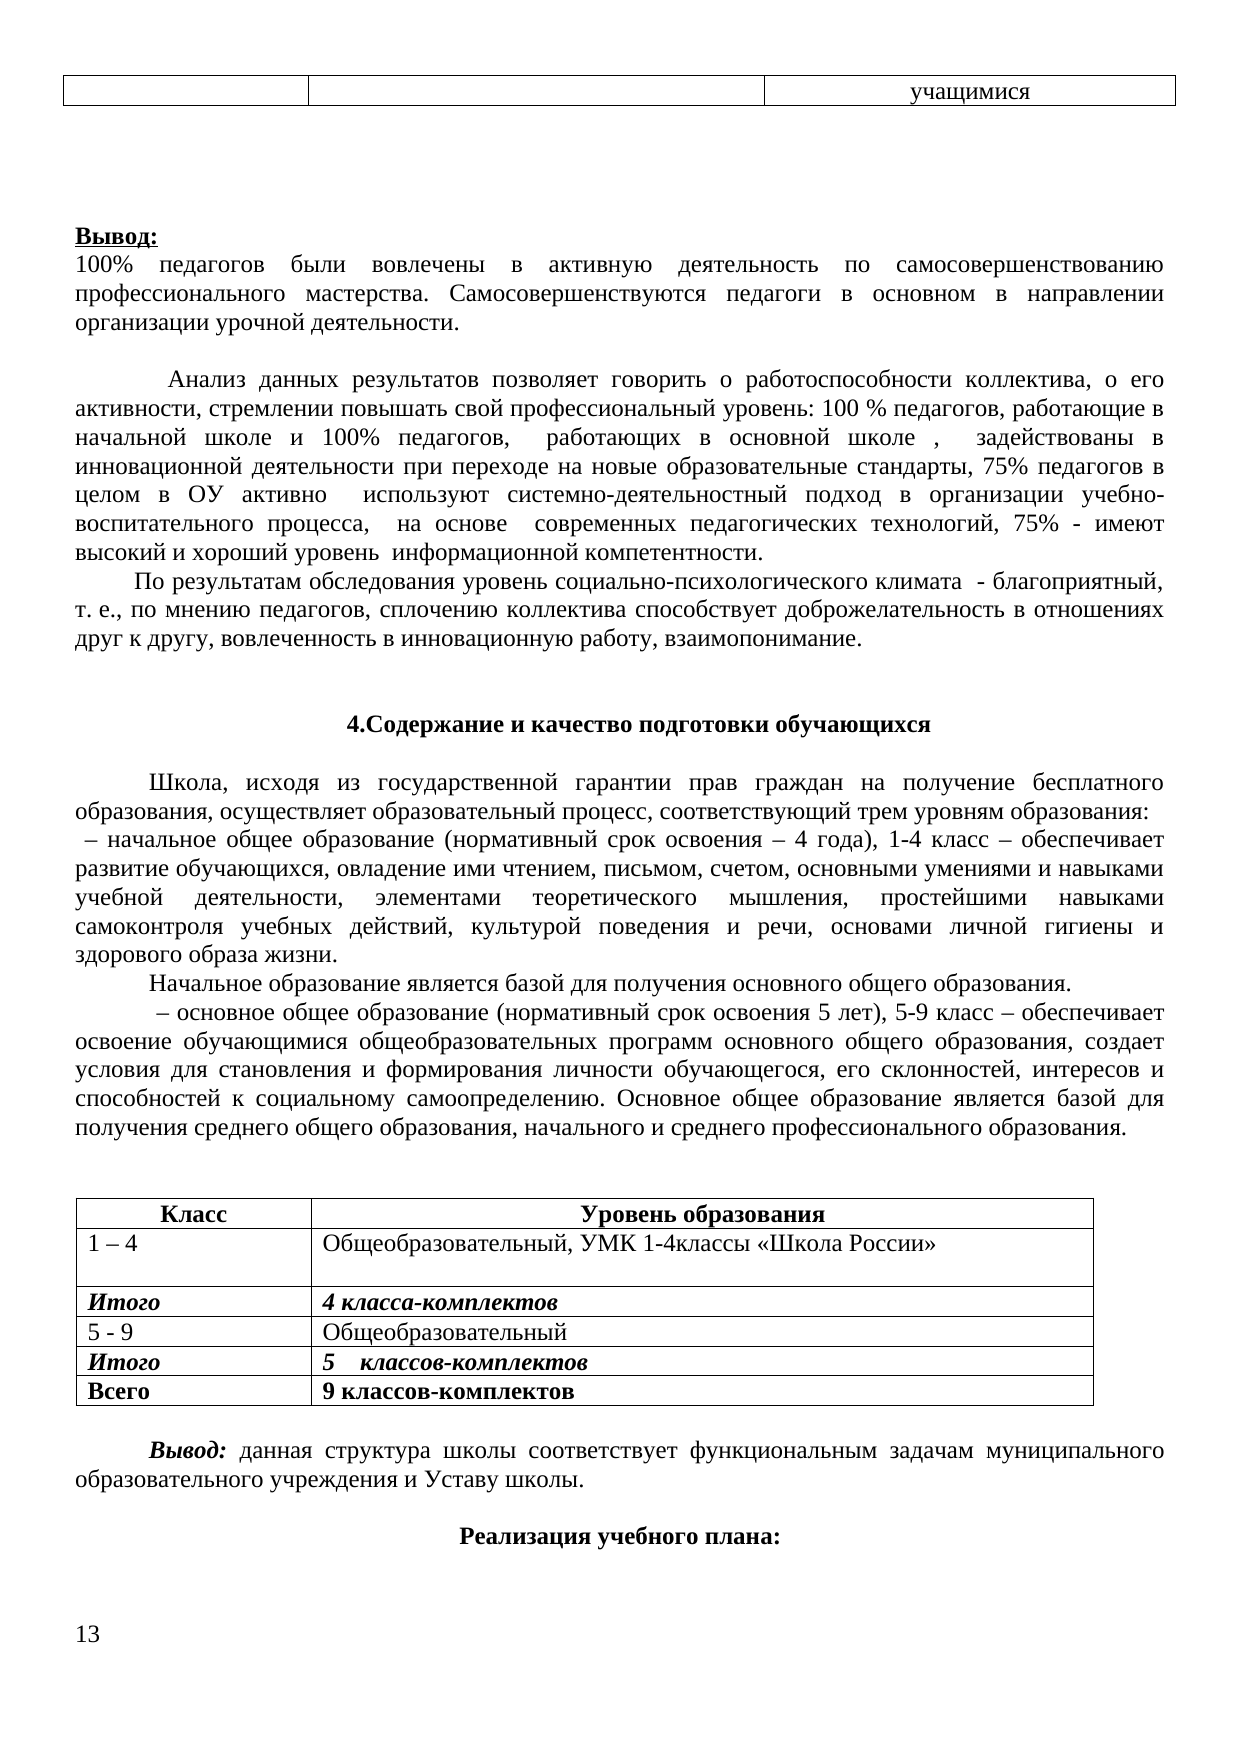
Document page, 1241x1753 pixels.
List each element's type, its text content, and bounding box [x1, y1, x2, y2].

table_cell Итого [77, 1347, 311, 1375]
table_header Класс [77, 1199, 311, 1227]
table_cell 5 классов-комплектов [312, 1347, 1093, 1375]
table_cell [64, 76, 308, 105]
table_cell 5 - 9 [77, 1317, 311, 1346]
table_cell 4 класса-комплектов [312, 1287, 1093, 1316]
text 4.Содержание и качество подготовки обучающихся [112, 709, 1165, 738]
text Школа, исходя из государственной гарантии прав граждан на получение бесплатного образования, осуществляет образовательный процесс, соответствующий трем уровням образования: [75, 767, 1165, 824]
text Вывод: данная структура школы соответствует функциональным задачам муниципального образовательного учреждения и Уставу школы. [75, 1435, 1165, 1492]
text – начальное общее образование (нормативный срок освоения – 4 года), 1-4 класс – обеспечивает развитие обучающихся, овладение ими чтением, письмом, счетом, основными умениями и навыками учебной деятельности, элементами теоретического мышления, простейшими навыками самоконтроля учебных действий, культурой поведения и речи, основами личной гигиены и здорового образа жизни. [75, 824, 1165, 968]
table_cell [765, 76, 1175, 105]
table_cell 9 классов-комплектов [312, 1376, 1093, 1405]
text 100% педагогов были вовлечены в активную деятельность по самосовершенствованию профессионального мастерства. Самосовершенствуются педагоги в основном в направлении организации урочной деятельности. [75, 249, 1165, 336]
table_cell Общеобразовательный [312, 1317, 1093, 1346]
table_cell 1 – 4 [77, 1229, 311, 1286]
table_header Уровень образования [312, 1199, 1093, 1227]
text Анализ данных результатов позволяет говорить о работоспособности коллектива, о его активности, стремлении повышать свой профессиональный уровень: 100 % педагогов, работающие в начальной школе и 100% педагогов, работающих в основной школе , задействованы в инновационной деятельности при переходе на новые образовательные стандарты, 75% педагогов в целом в ОУ активно используют системно-деятельностный подход в организации учебно-воспитательного процесса, на основе современных педагогических технологий, 75% - имеют высокий и хороший уровень информационной компетентности. [75, 364, 1165, 566]
text По результатам обследования уровень социально-психологического климата - благоприятный, т. е., по мнению педагогов, сплочению коллектива способствует доброжелательность в отношениях друг к другу, вовлеченность в инновационную работу, взаимопонимание. [75, 566, 1165, 652]
text Начальное образование является базой для получения основного общего образования. [75, 968, 1165, 997]
text Вывод: [75, 221, 1165, 249]
table_cell [309, 76, 764, 105]
text – основное общее образование (нормативный срок освоения 5 лет), 5-9 класс – обеспечивает освоение обучающимися общеобразовательных программ основного общего образования, создает условия для становления и формирования личности обучающегося, его склонностей, интересов и способностей к социальному самоопределению. Основное общее образование является базой для получения среднего общего образования, начального и среднего профессионального образования. [75, 997, 1165, 1141]
text Реализация учебного плана: [75, 1521, 1165, 1550]
table_cell Всего [77, 1376, 311, 1405]
table_cell Итого [77, 1287, 311, 1316]
table_cell Общеобразовательный, УМК 1-4классы «Школа России» [312, 1229, 1093, 1286]
